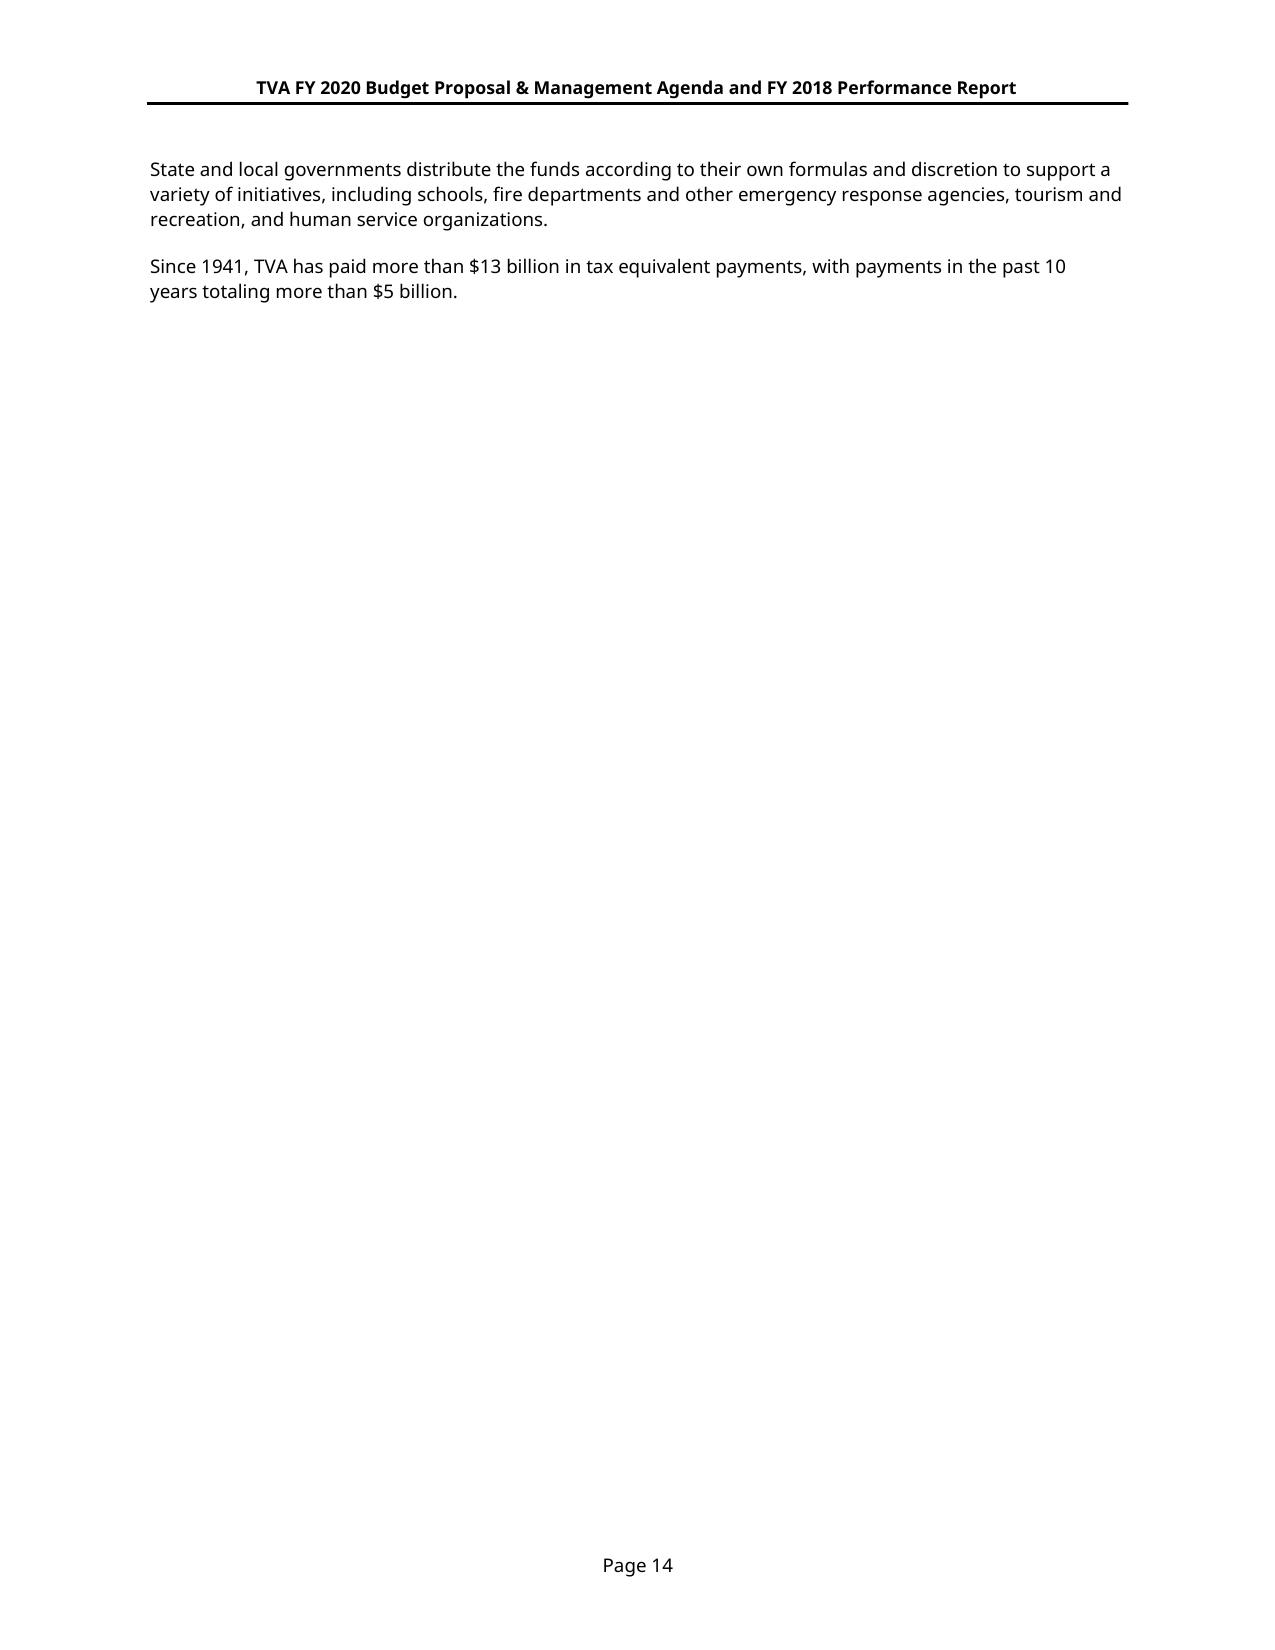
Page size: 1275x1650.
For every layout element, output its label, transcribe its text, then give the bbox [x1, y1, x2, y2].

text State and local governments distribute the funds according to their own formulas and discretion to support a variety of initiatives, including schools, fire departments and other emergency response agencies, tourism and recreation, and human service organizations. [150, 156, 1125, 232]
text Page 14 [150, 1552, 1125, 1577]
text TVA FY 2020 Budget Proposal & Management Agenda and FY 2018 Performance Report [150, 76, 1123, 100]
text Since 1941, TVA has paid more than $13 billion in tax equivalent payments, with payments in the past 10 years totaling more than $5 billion. [150, 254, 1073, 304]
